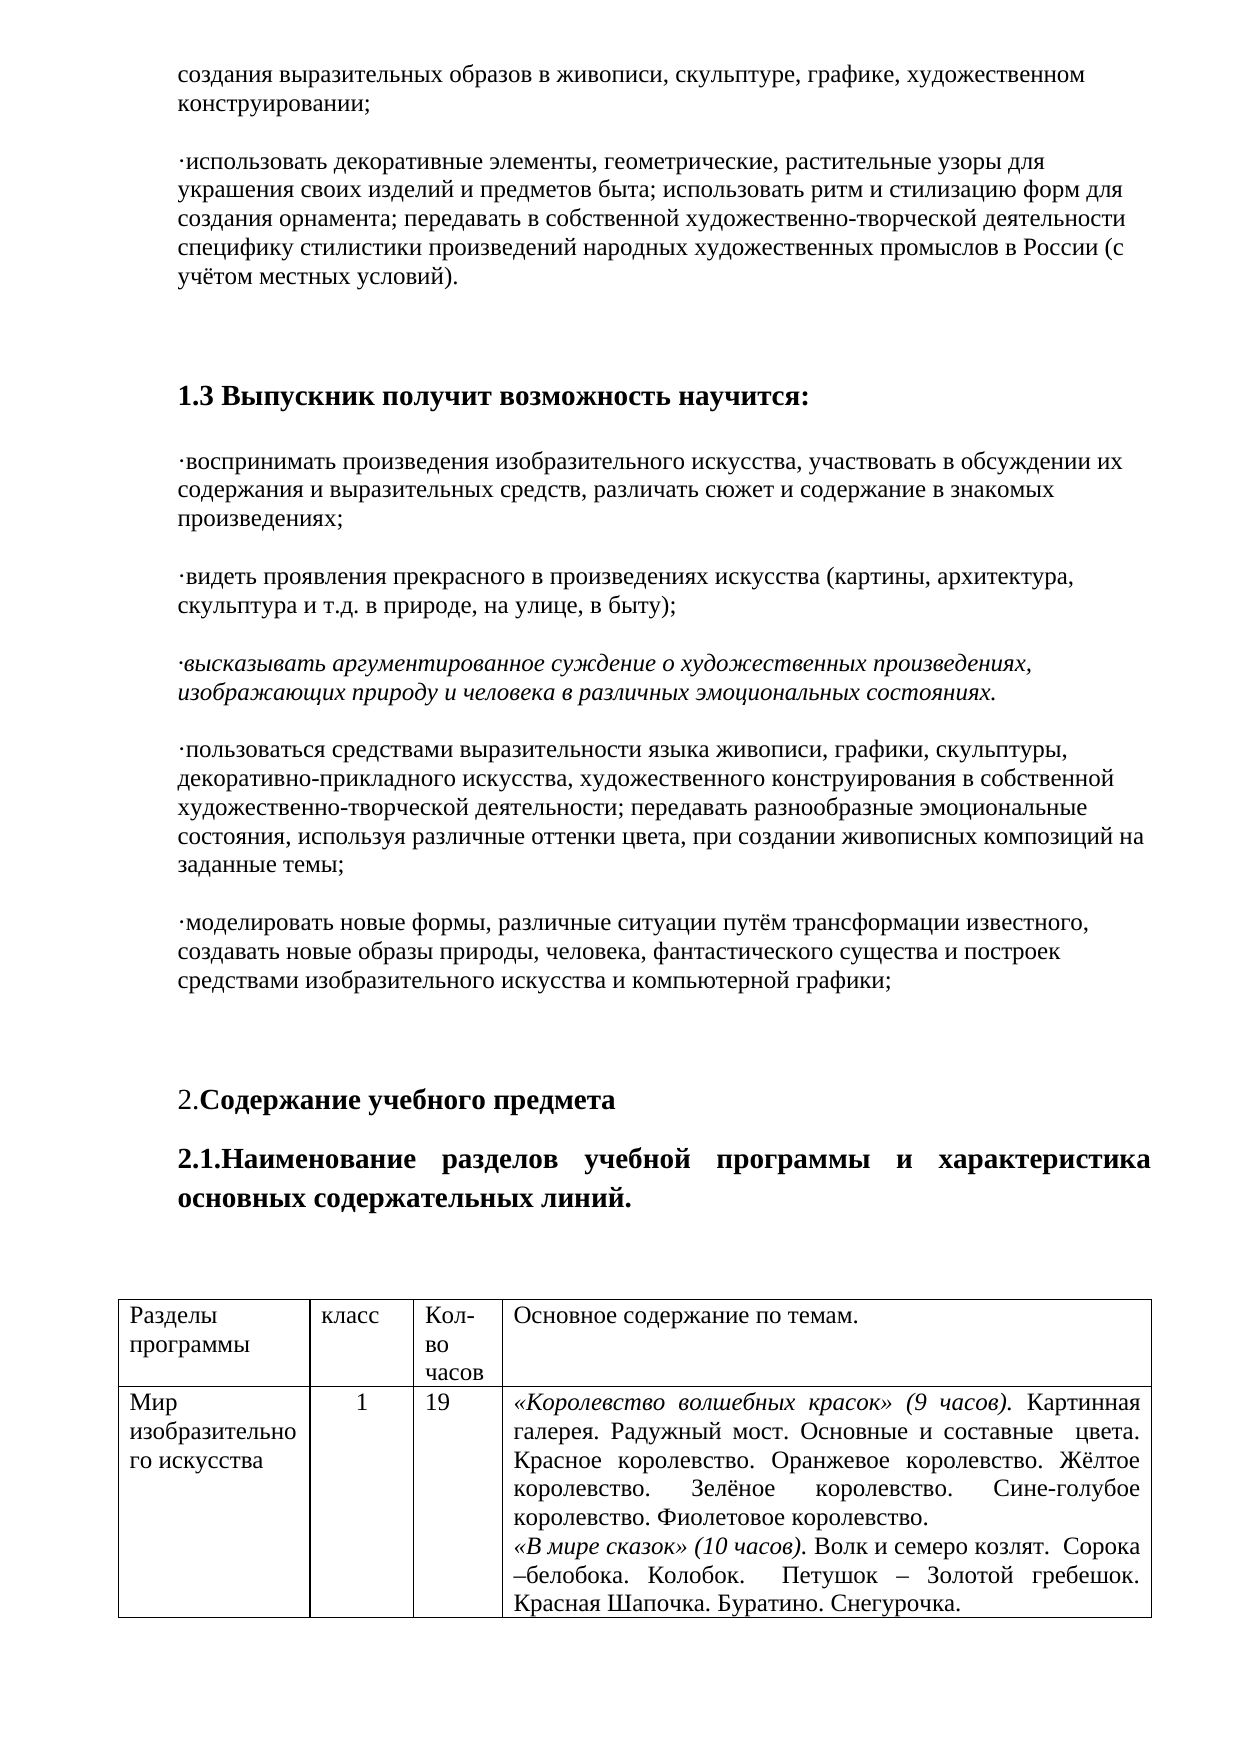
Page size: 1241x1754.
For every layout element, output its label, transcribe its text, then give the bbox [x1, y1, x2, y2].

text 2.Содержание учебного предмета [177, 1082, 1152, 1116]
table_header класс [311, 1300, 413, 1386]
table_header Основное содержание по темам. [503, 1300, 1151, 1386]
table_header Кол-во часов [414, 1300, 502, 1386]
text ·использовать декоративные элементы, геометрические, растительные узоры для украшения своих изделий и предметов быта; использовать ритм и стилизацию форм для создания орнамента; передавать в собственной художественно-творческой деятельности специфику стилистики произведений народных художественных промыслов в России (с учётом местных условий). [177, 146, 1152, 289]
table_cell «Королевство волшебных красок» (9 часов). Картинная галерея. Радужный мост. Основные и составные цвета. Красное королевство. Оранжевое королевство. Жёлтое королевство. Зелёное королевство. Сине-голубое королевство. Фиолетовое королевство. «В мире сказок» (10 часов). Волк и семеро козлят. Сорока –белобока. Колобок. Петушок – Золотой гребешок. Красная Шапочка. Буратино. Снегурочка. [503, 1387, 1151, 1617]
table_cell 19 [414, 1387, 502, 1617]
text ·воспринимать произведения изобразительного искусства, участвовать в обсуждении их содержания и выразительных средств, различать сюжет и содержание в знакомых произведениях; [177, 446, 1152, 532]
table_cell 1 [311, 1387, 413, 1617]
text 2.1.Наименование разделов учебной программы и характеристика основных содержательных линий. [177, 1142, 1152, 1214]
text 1.3 Выпускник получит возможность научится: [177, 378, 1152, 412]
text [177, 59, 1152, 117]
table_header Разделы программы [119, 1300, 309, 1386]
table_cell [119, 1387, 309, 1617]
text ·моделировать новые формы, различные ситуации путём трансформации известного, создавать новые образы природы, человека, фантастического существа и построек средствами изобразительного искусства и компьютерной графики; [177, 907, 1152, 994]
text ·высказывать аргументированное суждение о художественных произведениях, изображающих природу и человека в различных эмоциональных состояниях. [177, 648, 1152, 705]
text ·пользоваться средствами выразительности языка живописи, графики, скульптуры, декоративно-прикладного искусства, художественного конструирования в собственной художественно-творческой деятельности; передавать разнообразные эмоциональные состояния, используя различные оттенки цвета, при создании живописных композиций на заданные темы; [177, 734, 1152, 878]
text ·видеть проявления прекрасного в произведениях искусства (картины, архитектура, скульптура и т.д. в природе, на улице, в быту); [177, 561, 1152, 619]
